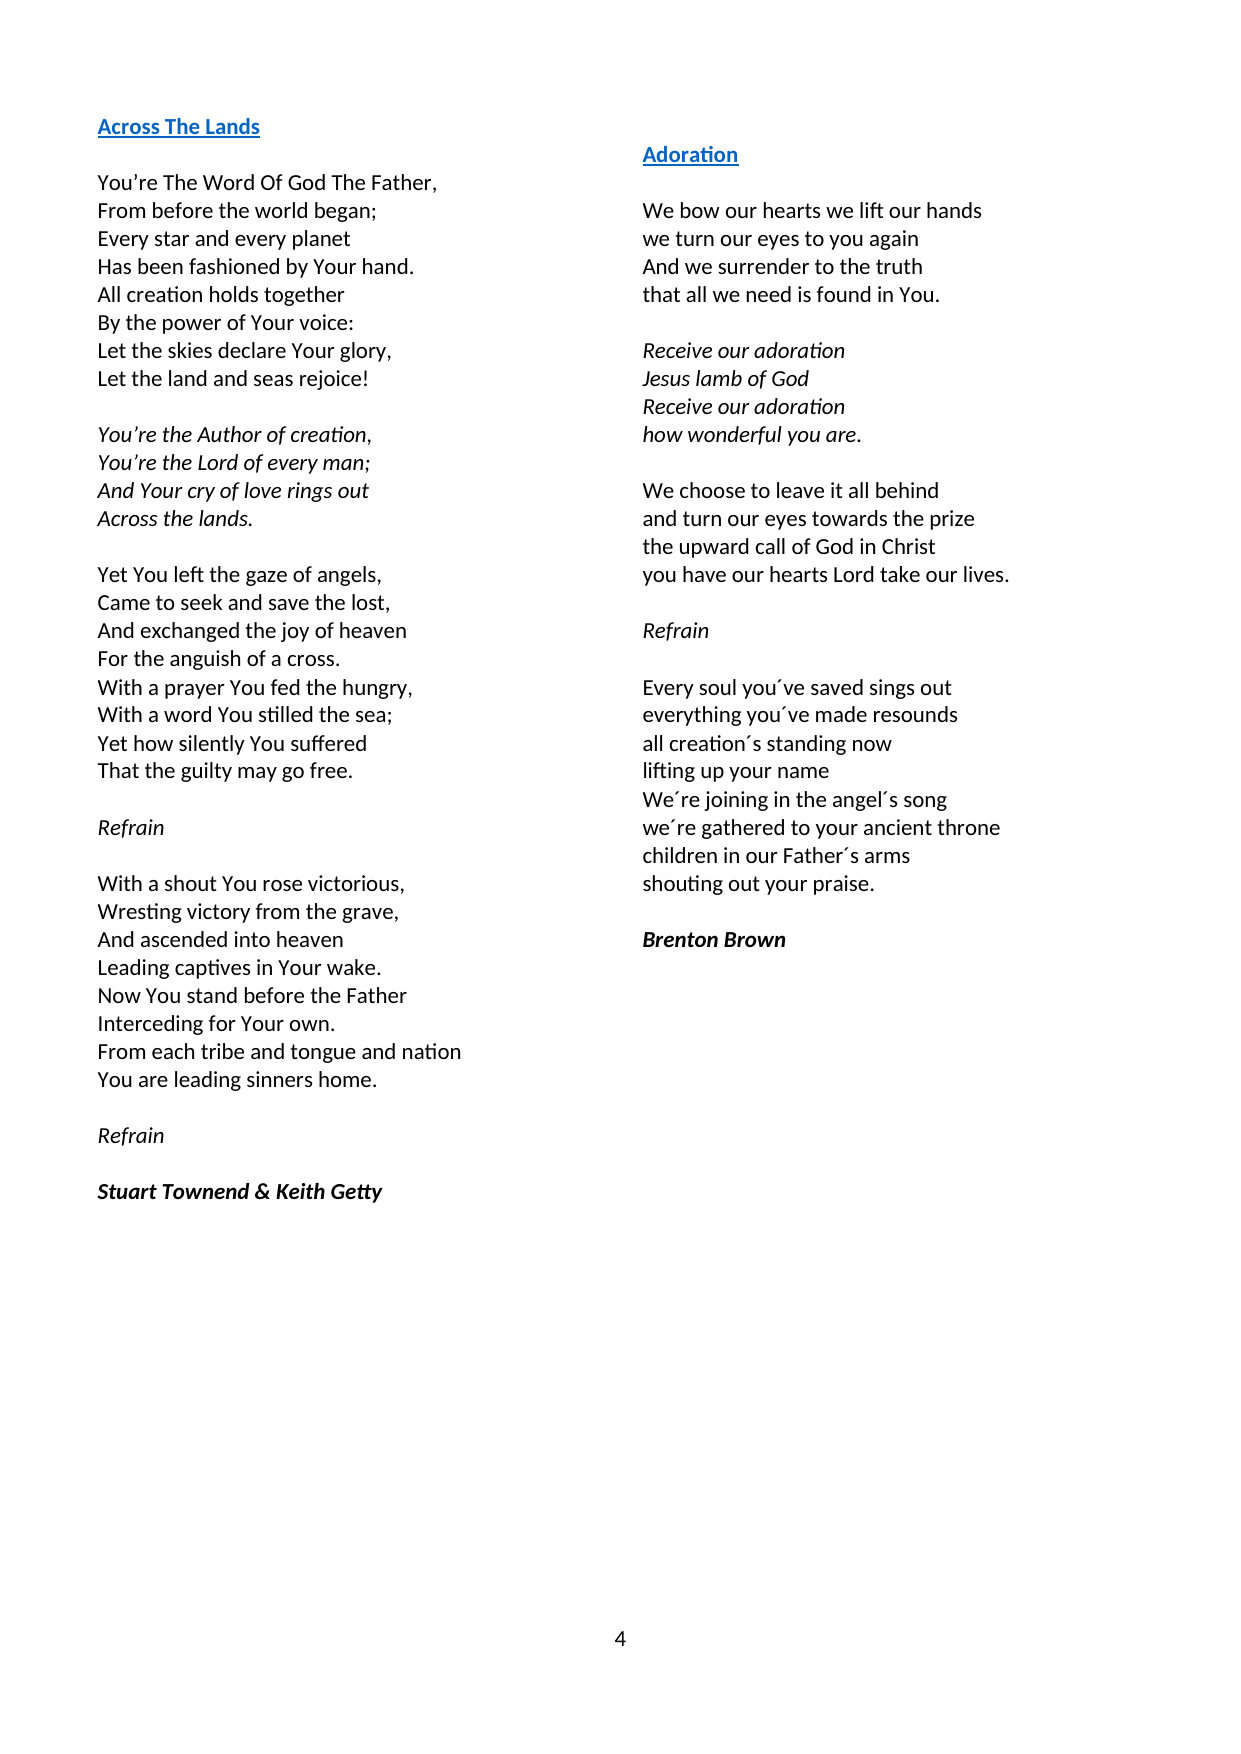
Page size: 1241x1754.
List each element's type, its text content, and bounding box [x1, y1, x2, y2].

list Now You stand before the Father [97, 981, 612, 1009]
list For the anguish of a cross. [97, 644, 583, 673]
text Adoration [642, 140, 1128, 168]
list Wresting victory from the grave, [97, 897, 583, 925]
list Has been fashioned by Your hand. [97, 252, 583, 280]
list With a shout You rose victorious, [97, 869, 583, 897]
list Yet You left the gaze of angels, [97, 561, 583, 588]
list We bow our hearts we lift our hands we turn our eyes to you again And we surrender to the truth that all we need is found in You. [642, 196, 1128, 308]
text Brenton Brown [642, 925, 1128, 953]
list From before the world began; [97, 196, 583, 224]
list By the power of Your voice: [97, 308, 583, 336]
text Stuart Townend & Keith Getty [97, 1177, 583, 1205]
text Refrain [620, 588, 1128, 644]
text You’re the Lord of every man; [97, 448, 583, 476]
list With a prayer You fed the hungry, [97, 673, 583, 701]
list That the guilty may go free. [97, 757, 583, 785]
list Let the land and seas rejoice! [97, 364, 583, 392]
text Across The Lands [97, 112, 583, 140]
list Came to seek and save the lost, [97, 588, 583, 617]
list Yet how silently You suffered [97, 729, 583, 757]
text Receive our adoration Jesus lamb of God Receive our adoration how wonderful you are. [627, 308, 1128, 448]
text And Your cry of love rings out [97, 476, 583, 504]
list Let the skies declare Your glory, [97, 336, 583, 364]
text You’re the Author of creation, [97, 420, 583, 448]
list With a word You stilled the sea; [97, 701, 583, 729]
text Refrain [97, 813, 583, 841]
list Leading captives in Your wake. [97, 953, 583, 981]
text We choose to leave it all behind and turn our eyes towards the prize the upward call of God in Christ you have our hearts Lord take our lives. [642, 476, 1128, 588]
list You are leading sinners home. [97, 1065, 583, 1093]
list And exchanged the joy of heaven [97, 617, 583, 644]
list All creation holds together [97, 280, 583, 308]
list Interceding for Your own. [97, 1009, 583, 1037]
list And ascended into heaven [97, 925, 583, 953]
text Across the lands. [97, 504, 583, 532]
list You’re The Word Of God The Father, [97, 168, 583, 196]
text Every soul you´ve saved sings out everything you´ve made resounds all creation´s standing now lifting up your name We´re joining in the angel´s song we´re gathered to your ancient throne children in our Father´s arms shouting out your praise. [642, 673, 1128, 897]
list Every star and every planet [97, 224, 583, 252]
text Refrain [97, 1121, 583, 1149]
list From each tribe and tongue and nation [97, 1037, 583, 1065]
